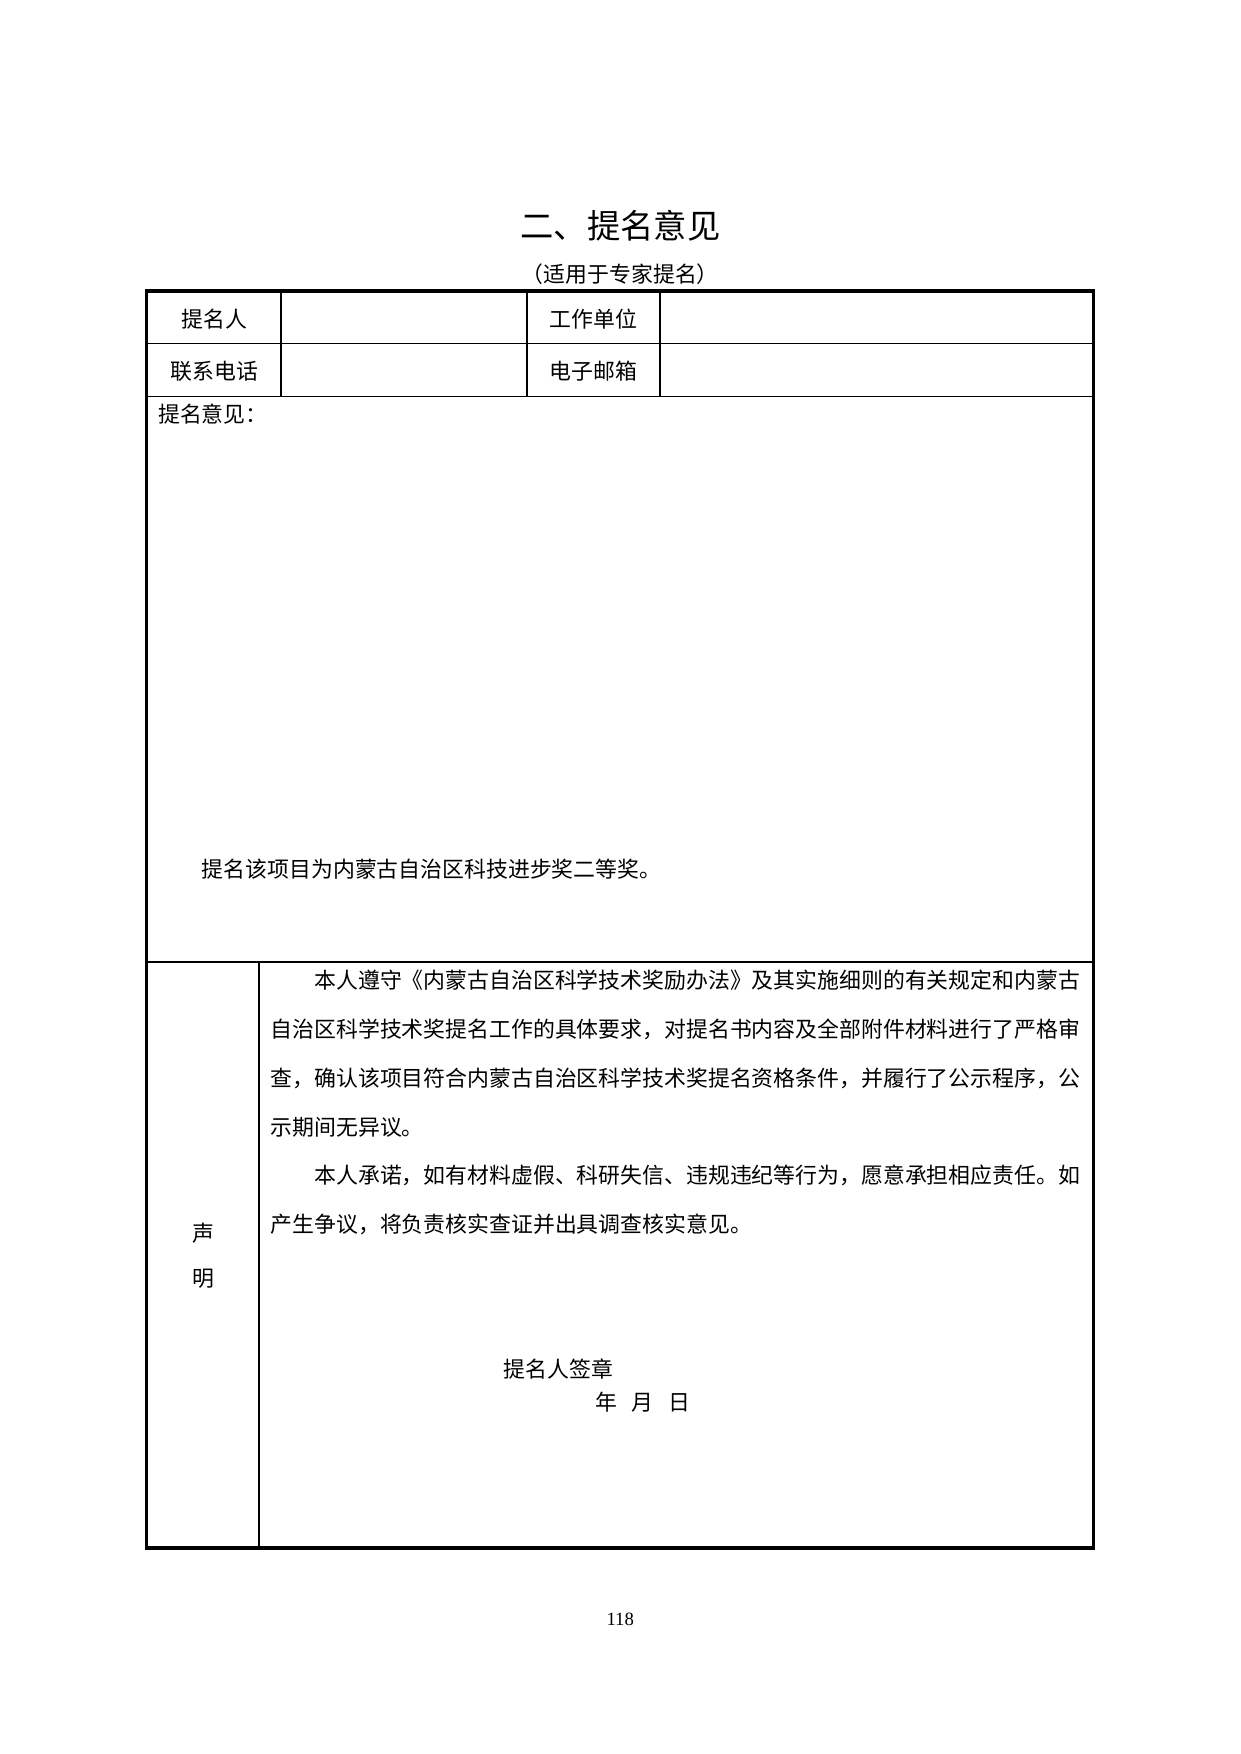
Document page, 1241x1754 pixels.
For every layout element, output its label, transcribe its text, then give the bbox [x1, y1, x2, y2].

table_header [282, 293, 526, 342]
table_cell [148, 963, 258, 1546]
text （适用于专家提名） [187, 257, 1053, 289]
subtitle 二、提名意见 [187, 192, 1053, 257]
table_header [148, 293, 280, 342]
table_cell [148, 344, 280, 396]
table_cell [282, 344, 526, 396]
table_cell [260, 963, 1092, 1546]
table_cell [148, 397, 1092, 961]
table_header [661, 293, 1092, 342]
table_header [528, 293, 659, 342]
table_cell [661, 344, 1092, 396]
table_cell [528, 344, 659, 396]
